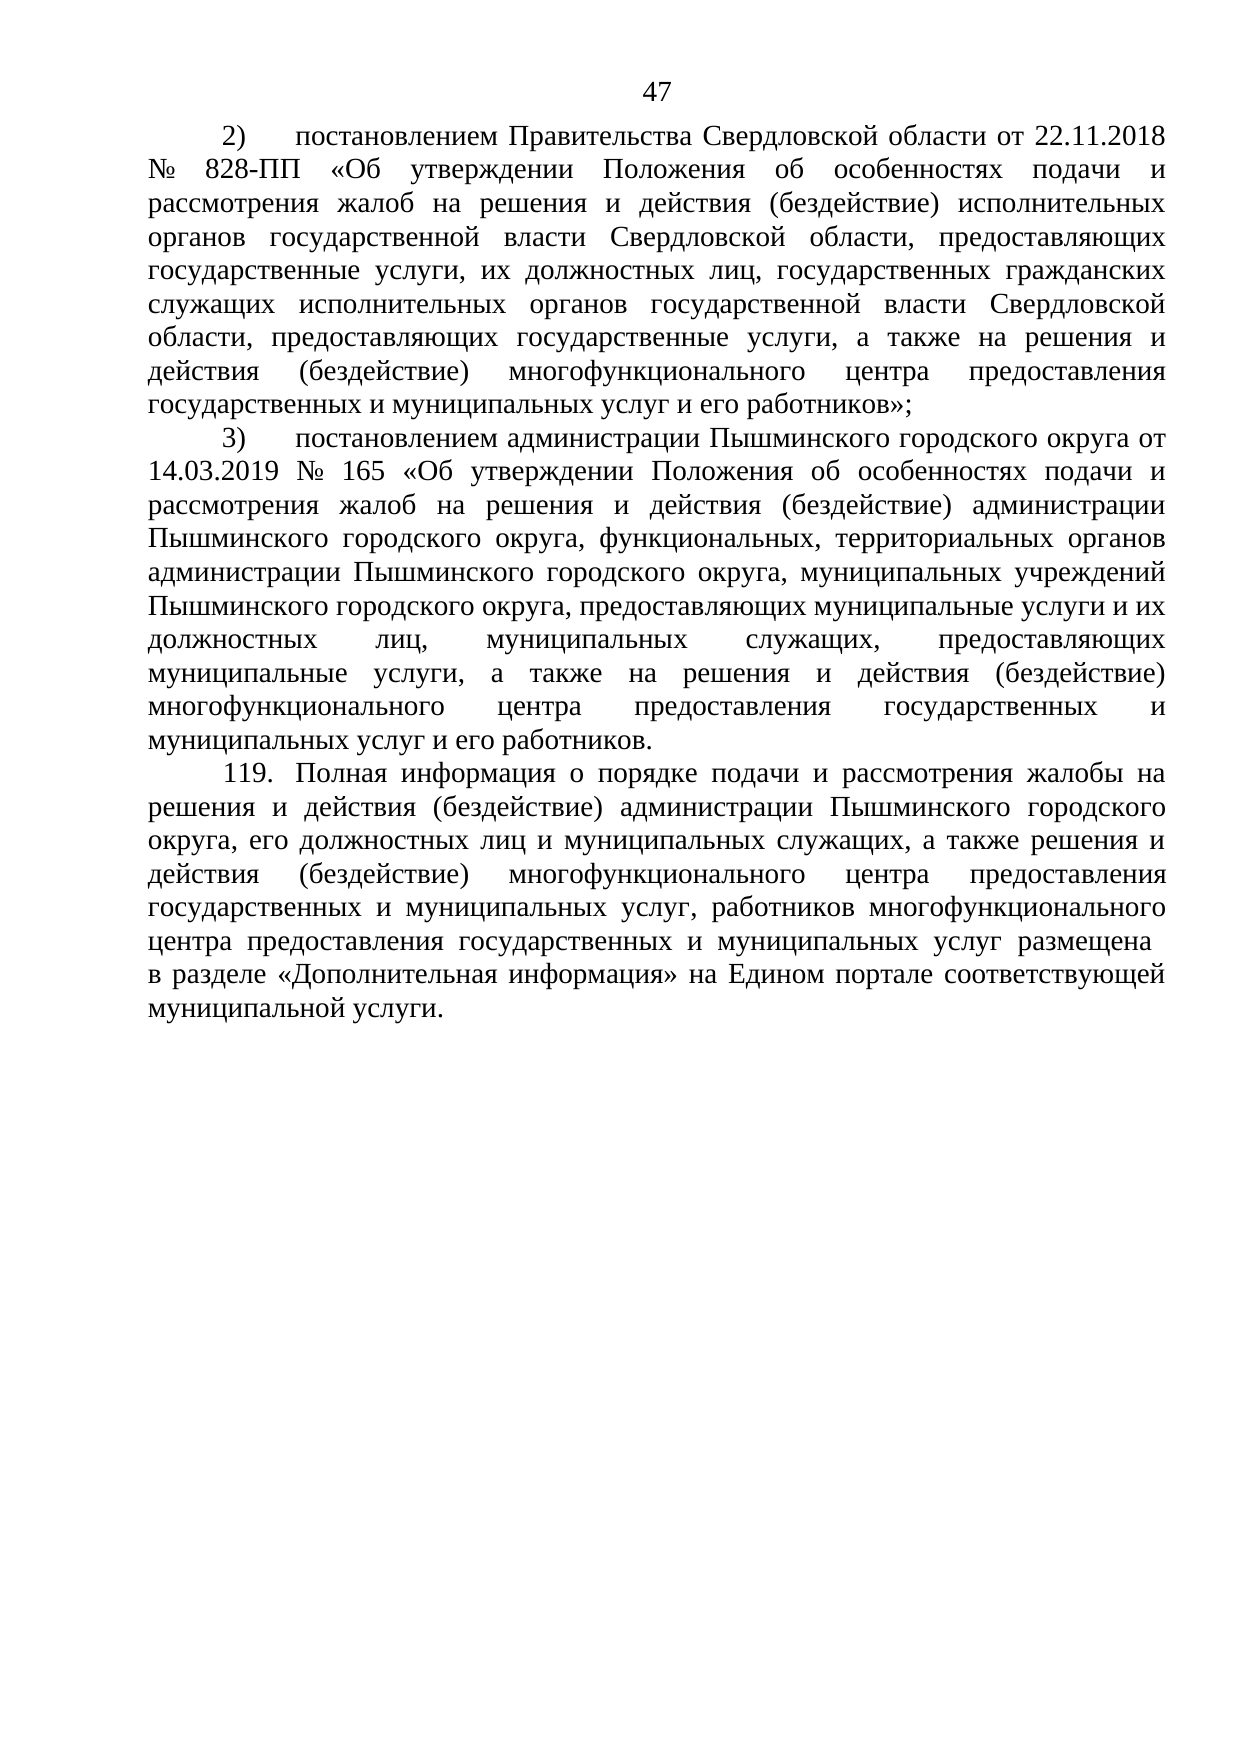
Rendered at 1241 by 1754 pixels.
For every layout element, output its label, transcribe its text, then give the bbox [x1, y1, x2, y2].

list постановлением Правительства Свердловской области от 22.11.2018 № 828-ПП «Об утверждении Положения об особенностях подачи и рассмотрения жалоб на решения и действия (бездействие) исполнительных органов государственной власти Свердловской области, предоставляющих государственные услуги, их должностных лиц, государственных гражданских служащих исполнительных органов государственной власти Свердловской области, предоставляющих государственные услуги, а также на решения и действия (бездействие) многофункционального центра предоставления государственных и муниципальных услуг и его работников»; [148, 118, 1167, 420]
list постановлением администрации Пышминского городского округа от 14.03.2019 № 165 «Об утверждении Положения об особенностях подачи и рассмотрения жалоб на решения и действия (бездействие) администрации Пышминского городского округа, функциональных, территориальных органов администрации Пышминского городского округа, муниципальных учреждений Пышминского городского округа, предоставляющих муниципальные услуги и их должностных лиц, муниципальных служащих, предоставляющих муниципальные услуги, а также на решения и действия (бездействие) многофункционального центра предоставления государственных и муниципальных услуг и его работников. [148, 420, 1167, 755]
list Полная информация о порядке подачи и рассмотрения жалобы на решения и действия (бездействие) администрации Пышминского городского округа, его должностных лиц и муниципальных служащих, а также решения и действия (бездействие) многофункционального центра предоставления государственных и муниципальных услуг, работников многофункционального центра предоставления государственных и муниципальных услуг размещена в разделе «Дополнительная информация» на Едином портале соответствующей муниципальной услуги. [148, 755, 1167, 1024]
